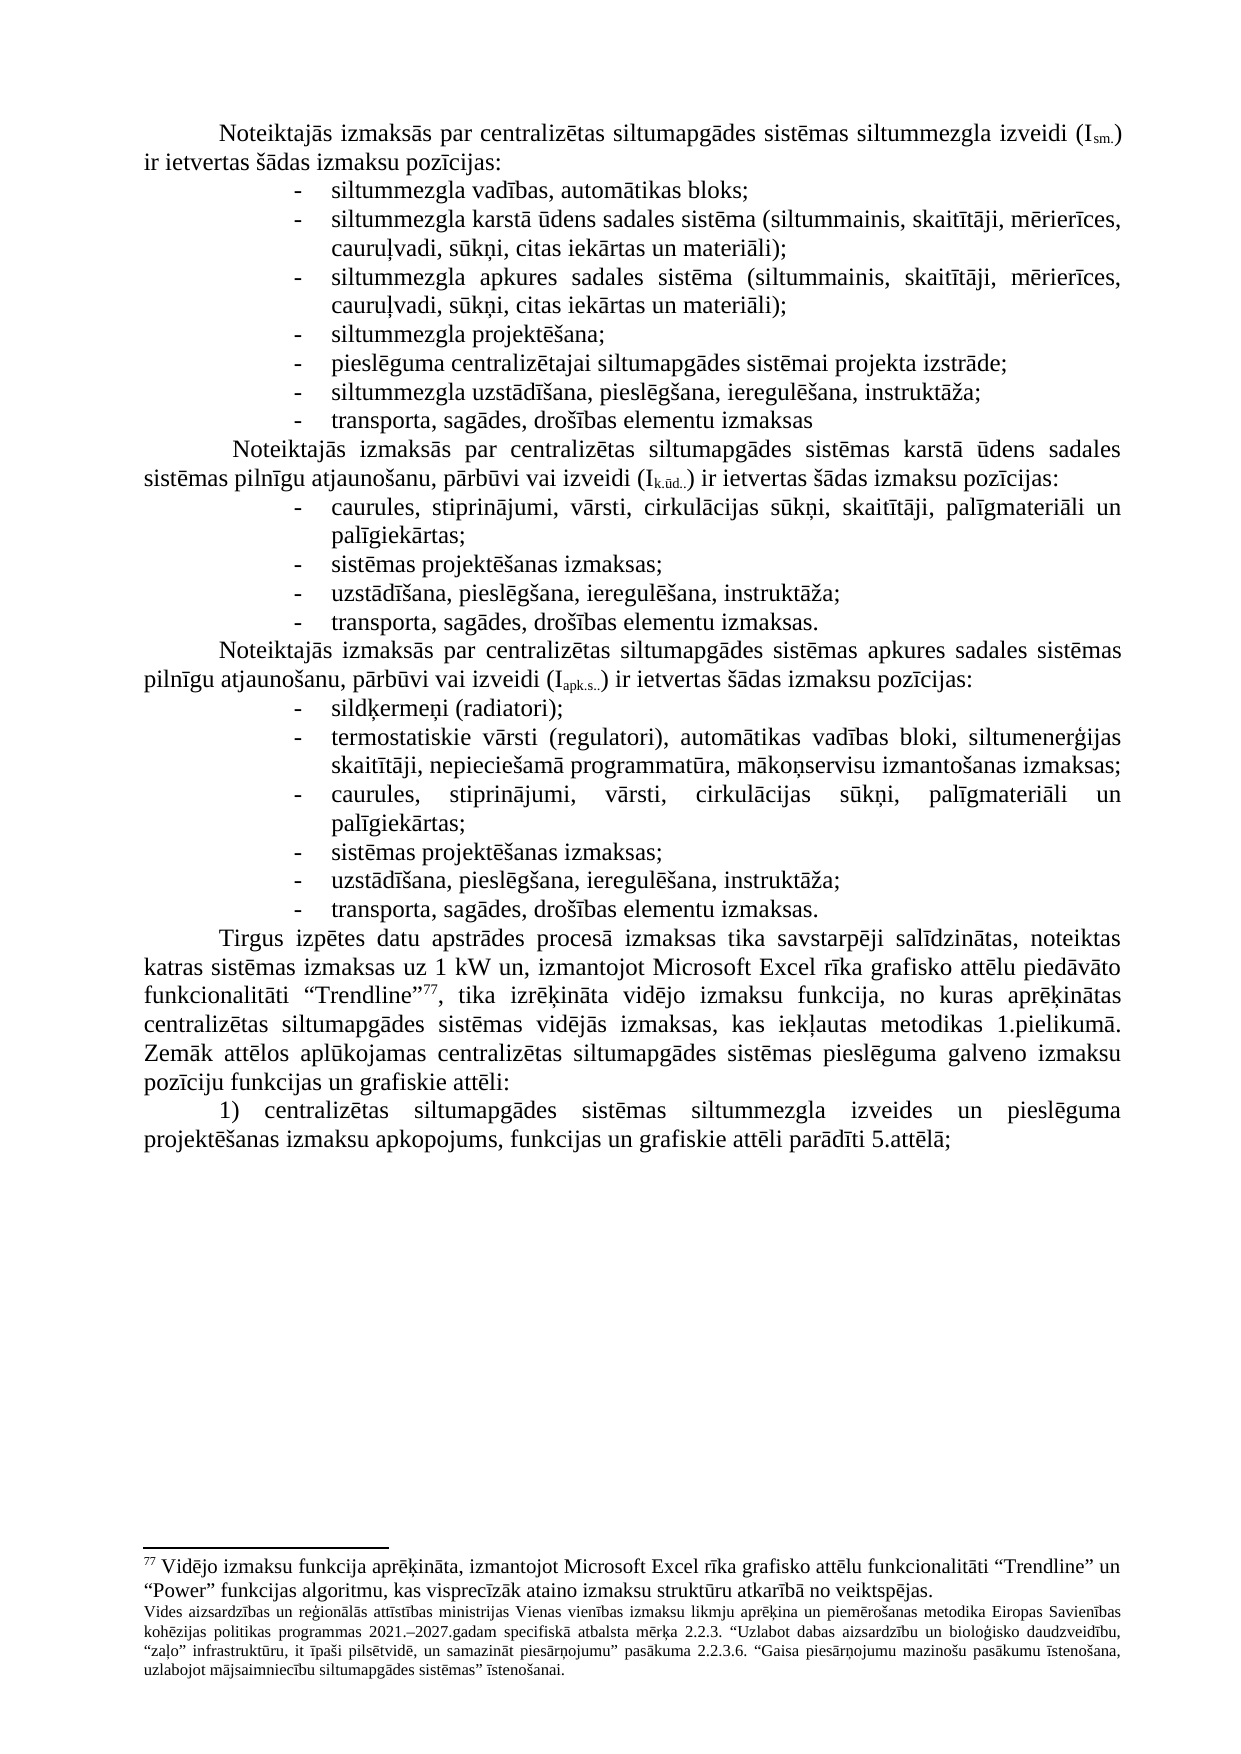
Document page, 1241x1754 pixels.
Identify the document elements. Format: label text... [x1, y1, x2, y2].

list siltummezgla uzstādīšana, pieslēgšana, ieregulēšana, instruktāža; [293, 377, 1122, 406]
list transporta, sagādes, drošības elementu izmaksas [293, 406, 1122, 434]
list transporta, sagādes, drošības elementu izmaksas. [293, 894, 1122, 923]
list siltummezgla apkures sadales sistēma (siltummainis, skaitītāji, mērierīces, cauruļvadi, sūkņi, citas iekārtas un materiāli); [293, 262, 1122, 319]
text Noteiktajās izmaksās par centralizētas siltumapgādes sistēmas apkures sadales sistēmas pilnīgu atjaunošanu, pārbūvi vai izveidi (Iapk.s..) ir ietvertas šādas izmaksu pozīcijas: [143, 636, 1122, 693]
text Tirgus izpētes datu apstrādes procesā izmaksas tika savstarpēji salīdzinātas, noteiktas katras sistēmas izmaksas uz 1 kW un, izmantojot Microsoft Excel rīka grafisko attēlu piedāvāto funkcionalitāti “Trendline”, tika izrēķināta vidējo izmaksu funkcija, no kuras aprēķinātas centralizētas siltumapgādes sistēmas vidējās izmaksas, kas iekļautas metodikas 1.pielikumā. Zemāk attēlos aplūkojamas centralizētas siltumapgādes sistēmas pieslēguma galveno izmaksu pozīciju funkcijas un grafiskie attēli: [143, 923, 1122, 1096]
list pieslēguma centralizētajai siltumapgādes sistēmai projekta izstrāde; [293, 348, 1122, 377]
text 1) centralizētas siltumapgādes sistēmas siltummezgla izveides un pieslēguma projektēšanas izmaksu apkopojums, funkcijas un grafiskie attēli parādīti 5.attēlā; [143, 1096, 1122, 1153]
list transporta, sagādes, drošības elementu izmaksas. [293, 607, 1122, 636]
list siltummezgla projektēšana; [293, 319, 1122, 348]
list siltummezgla karstā ūdens sadales sistēma (siltummainis, skaitītāji, mērierīces, cauruļvadi, sūkņi, citas iekārtas un materiāli); [293, 204, 1122, 262]
list termostatiskie vārsti (regulatori), automātikas vadības bloki, siltumenerģijas skaitītāji, nepieciešamā programmatūra, mākoņservisu izmantošanas izmaksas; [293, 722, 1122, 779]
list sildķermeņi (radiatori); [293, 693, 1122, 722]
list sistēmas projektēšanas izmaksas; [293, 837, 1122, 866]
text Noteiktajās izmaksās par centralizētas siltumapgādes sistēmas karstā ūdens sadales sistēmas pilnīgu atjaunošanu, pārbūvi vai izveidi (Ik.ūd..) ir ietvertas šādas izmaksu pozīcijas: [143, 434, 1122, 492]
list caurules, stiprinājumi, vārsti, cirkulācijas sūkņi, skaitītāji, palīgmateriāli un palīgiekārtas; [293, 492, 1122, 549]
list caurules, stiprinājumi, vārsti, cirkulācijas sūkņi, palīgmateriāli un palīgiekārtas; [293, 779, 1122, 837]
list uzstādīšana, pieslēgšana, ieregulēšana, instruktāža; [293, 578, 1122, 607]
text Noteiktajās izmaksās par centralizētas siltumapgādes sistēmas siltummezgla izveidi (Ism.) ir ietvertas šādas izmaksu pozīcijas: [143, 118, 1122, 176]
list sistēmas projektēšanas izmaksas; [293, 549, 1122, 578]
list uzstādīšana, pieslēgšana, ieregulēšana, instruktāža; [293, 866, 1122, 894]
list siltummezgla vadības, automātikas bloks; [293, 176, 1122, 204]
